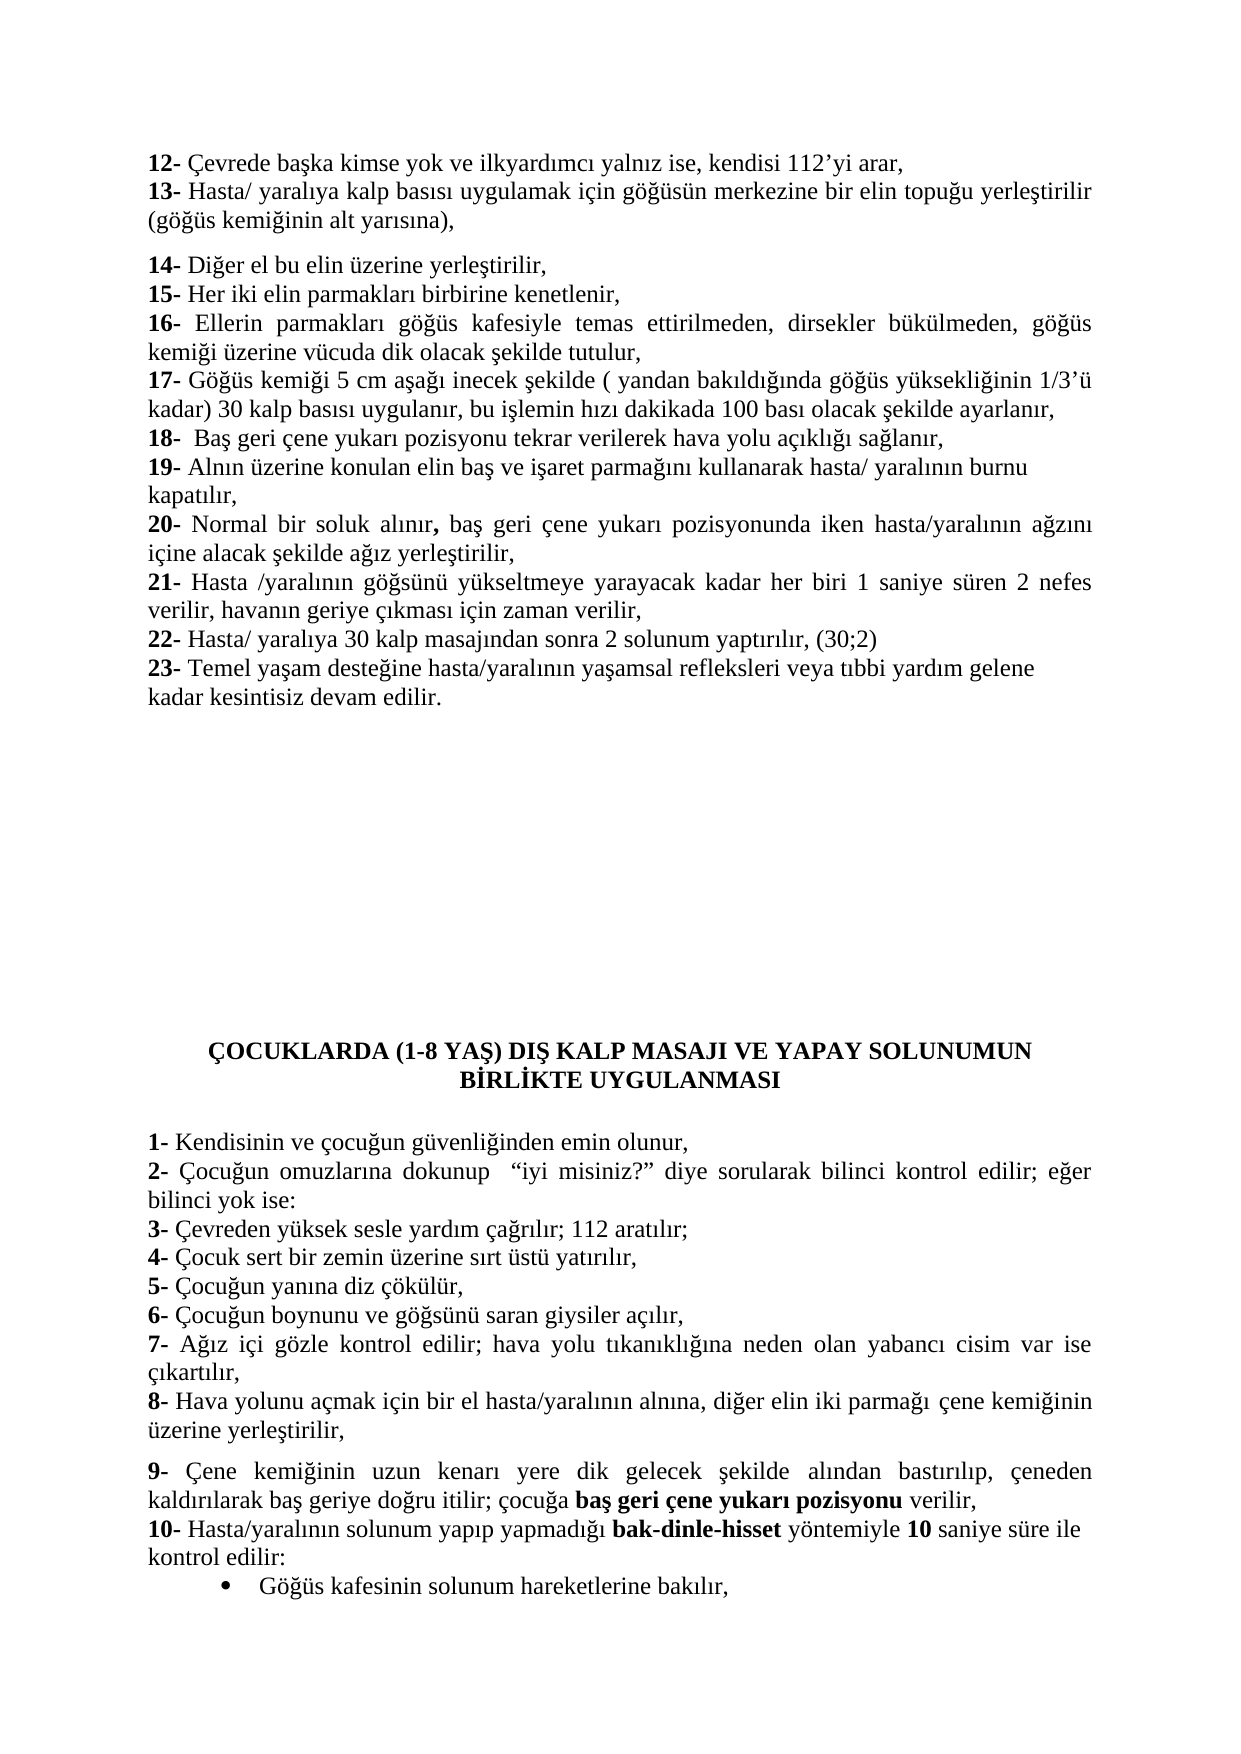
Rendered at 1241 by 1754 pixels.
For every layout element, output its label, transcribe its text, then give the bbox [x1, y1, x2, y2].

text 17- Göğüs kemiği 5 cm aşağı inecek şekilde ( yandan bakıldığında göğüs yüksekliğinin 1/3’ü kadar) 30 kalp basısı uygulanır, bu işlemin hızı dakikada 100 bası olacak şekilde ayarlanır, [148, 366, 1093, 423]
text 8- Hava yolunu açmak için bir el hasta/yaralının alnına, diğer elin iki parmağı çene kemiğinin üzerine yerleştirilir, [148, 1386, 1093, 1444]
list Göğüs kafesinin solunum hareketlerine bakılır, [221, 1571, 1093, 1600]
text 2- Çocuğun omuzlarına dokunup “iyi misiniz?” diye sorularak bilinci kontrol edilir; eğer bilinci yok ise: [148, 1156, 1093, 1214]
text 10- Hasta/yaralının solunum yapıp yapmadığı bak-dinle-hisset yöntemiyle 10 saniye süre ile kontrol edilir: [148, 1514, 1093, 1571]
text 23- Temel yaşam desteğine hasta/yaralının yaşamsal refleksleri veya tıbbi yardım gelene kadar kesintisiz devam edilir. [148, 653, 1093, 711]
text 12- Çevrede başka kimse yok ve ilkyardımcı yalnız ise, kendisi 112’yi arar, [148, 148, 1093, 176]
text 16- Ellerin parmakları göğüs kafesiyle temas ettirilmeden, dirsekler bükülmeden, göğüs kemiği üzerine vücuda dik olacak şekilde tutulur, [148, 308, 1093, 366]
text 3- Çevreden yüksek sesle yardım çağrılır; 112 aratılır; [148, 1214, 1093, 1242]
text 19- Alnın üzerine konulan elin baş ve işaret parmağını kullanarak hasta/ yaralının burnu kapatılır, [148, 452, 1093, 509]
text 1- Kendisinin ve çocuğun güvenliğinden emin olunur, [148, 1127, 1093, 1156]
text 5- Çocuğun yanına diz çökülür, [148, 1271, 1093, 1300]
text 6- Çocuğun boynunu ve göğsünü saran giysiler açılır, [148, 1300, 1093, 1329]
text 18- Baş geri çene yukarı pozisyonu tekrar verilerek hava yolu açıklığı sağlanır, [148, 423, 1093, 452]
list 13- Hasta/ yaralıya kalp basısı uygulamak için göğüsün merkezine bir elin topuğu yerleştirilir (göğüs kemiğinin alt yarısına), [148, 176, 1093, 234]
text 9- Çene kemiğinin uzun kenarı yere dik gelecek şekilde alından bastırılıp, çeneden kaldırılarak baş geriye doğru itilir; çocuğa baş geri çene yukarı pozisyonu verilir, [148, 1456, 1093, 1514]
text 21- Hasta /yaralının göğsünü yükseltmeye yarayacak kadar her biri 1 saniye süren 2 nefes verilir, havanın geriye çıkması için zaman verilir, [148, 567, 1093, 624]
text 4- Çocuk sert bir zemin üzerine sırt üstü yatırılır, [148, 1242, 1093, 1271]
text 22- Hasta/ yaralıya 30 kalp masajından sonra 2 solunum yaptırılır, (30;2) [148, 624, 1093, 653]
text 15- Her iki elin parmakları birbirine kenetlenir, [148, 279, 1093, 308]
text 7- Ağız içi gözle kontrol edilir; hava yolu tıkanıklığına neden olan yabancı cisim var ise çıkartılır, [148, 1329, 1093, 1386]
text ÇOCUKLARDA (1-8 YAŞ) DIŞ KALP MASAJI VE YAPAY SOLUNUMUN BİRLİKTE UYGULANMASI [148, 1036, 1093, 1094]
text 20- Normal bir soluk alınır, baş geri çene yukarı pozisyonunda iken hasta/yaralının ağzını içine alacak şekilde ağız yerleştirilir, [148, 509, 1093, 567]
text 14- Diğer el bu elin üzerine yerleştirilir, [148, 251, 1093, 279]
